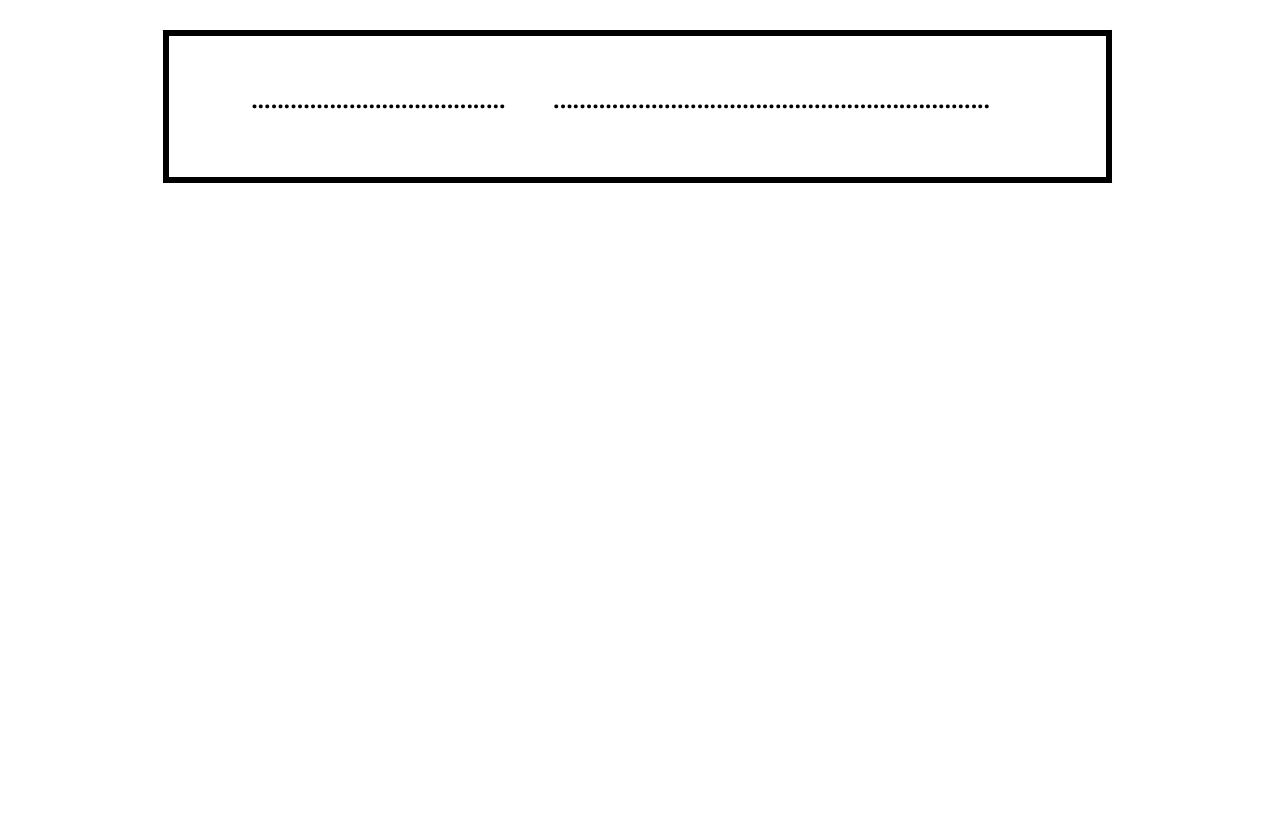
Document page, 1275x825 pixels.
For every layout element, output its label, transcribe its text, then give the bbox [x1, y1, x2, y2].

text ....................................... ................................................................... [169, 36, 1106, 115]
